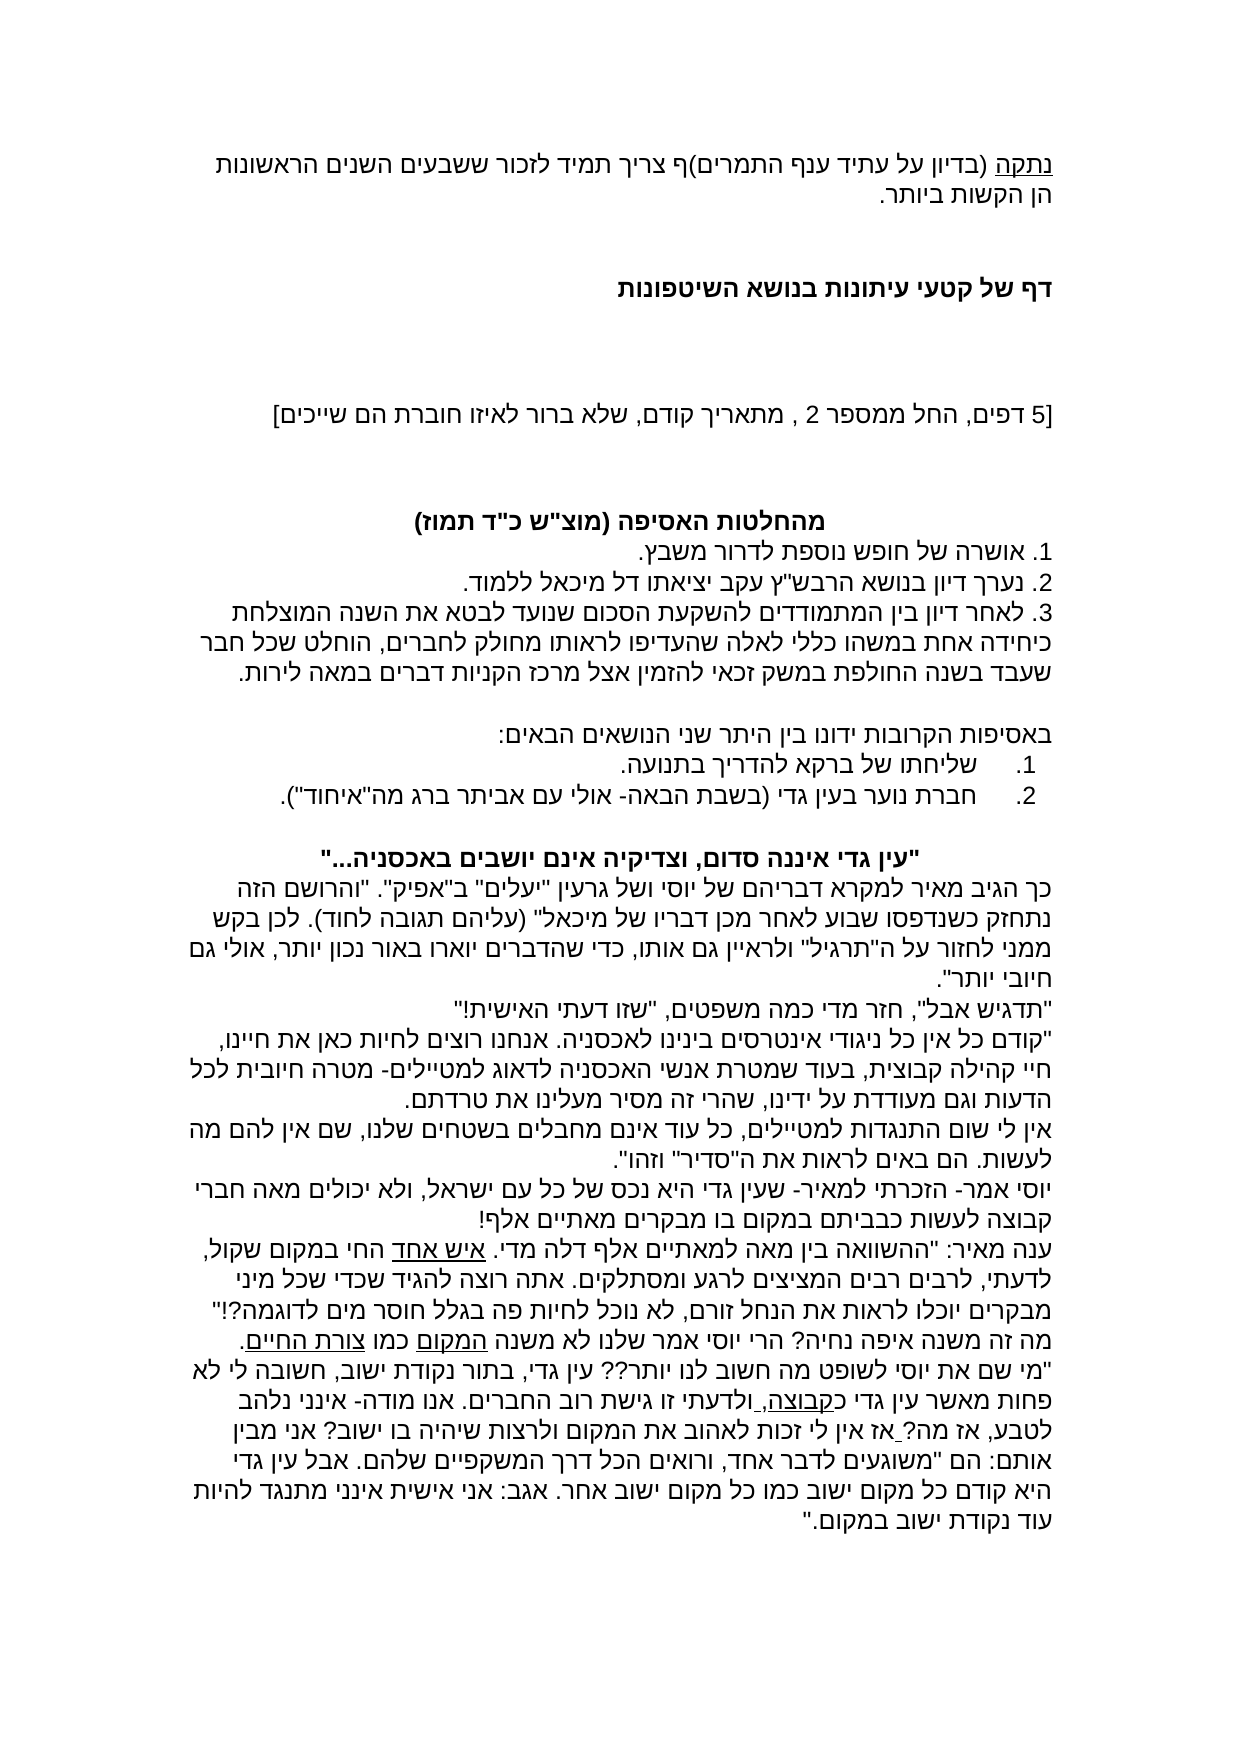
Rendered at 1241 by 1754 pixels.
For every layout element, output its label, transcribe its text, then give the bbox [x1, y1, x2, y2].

text באסיפות הקרובות ידונו בין היתר שני הנושאים הבאים: [187, 720, 1053, 749]
text נתקה (בדיון על עתיד ענף התמרים)ף צריך תמיד לזכור ששבעים השנים הראשונות הן הקשות ביותר. [187, 150, 1053, 209]
text "מי שם את יוסי לשופט מה חשוב לנו יותר?? עין גדי, בתור נקודת ישוב, חשובה לי לא פחות מאשר עין גדי כקבוצה, ולדעתי זו גישת רוב החברים. אנו מודה- אינני נלהב לטבע, אז מה? אז אין לי זכות לאהוב את המקום ולרצות שיהיה בו ישוב? אני מבין אותם: הם "משוגעים לדבר אחד, ורואים הכל דרך המשקפיים שלהם. אבל עין גדי היא קודם כל מקום ישוב כמו כל מקום ישוב אחר. אגב: אני אישית אינני מתנגד להיות עוד נקודת ישוב במקום." [187, 1356, 1053, 1535]
list חברת נוער בעין גדי (בשבת הבאה- אולי עם אביתר ברג מה"איחוד"). [187, 781, 1015, 810]
text מה זה משנה איפה נחיה? הרי יוסי אמר שלנו לא משנה המקום כמו צורת החיים. [187, 1326, 1053, 1354]
text אין לי שום התנגדות למטיילים, כל עוד אינם מחבלים בשטחים שלנו, שם אין להם מה לעשות. הם באים לראות את ה"סדיר" וזהו". [187, 1115, 1053, 1174]
text יוסי אמר- הזכרתי למאיר- שעין גדי היא נכס של כל עם ישראל, ולא יכולים מאה חברי קבוצה לעשות כבביתם במקום בו מבקרים מאתיים אלף! [187, 1175, 1053, 1234]
text כך הגיב מאיר למקרא דבריהם של יוסי ושל גרעין "יעלים" ב"אפיק". "והרושם הזה נתחזק כשנדפסו שבוע לאחר מכן דבריו של מיכאל" (עליהם תגובה לחוד). לכן בקש ממני לחזור על ה"תרגיל" ולראיין גם אותו, כדי שהדברים יוארו באור נכון יותר, אולי גם חיובי יותר". [187, 874, 1053, 993]
text [5 דפים, החל ממספר 2 , מתאריך קודם, שלא ברור לאיזו חוברת הם שייכים] [187, 400, 1053, 429]
list שליחתו של ברקא להדריך בתנועה. [187, 750, 1015, 779]
text "עין גדי איננה סדום, וצדיקיה אינם יושבים באכסניה..." [187, 844, 1053, 873]
text ענה מאיר: "ההשוואה בין מאה למאתיים אלף דלה מדי. איש אחד החי במקום שקול, לדעתי, לרבים רבים המציצים לרגע ומסתלקים. אתה רוצה להגיד שכדי שכל מיני מבקרים יוכלו לראות את הנחל זורם, לא נוכל לחיות פה בגלל חוסר מים לדוגמה?!" [187, 1235, 1053, 1324]
text 1. אושרה של חופש נוספת לדרור משבץ. [187, 537, 1053, 566]
text 3. לאחר דיון בין המתמודדים להשקעת הסכום שנועד לבטא את השנה המוצלחת כיחידה אחת במשהו כללי לאלה שהעדיפו לראותו מחולק לחברים, הוחלט שכל חבר שעבד בשנה החולפת במשק זכאי להזמין אצל מרכז הקניות דברים במאה לירות. [187, 598, 1053, 687]
text "קודם כל אין כל ניגודי אינטרסים בינינו לאכסניה. אנחנו רוצים לחיות כאן את חיינו, חיי קהילה קבוצית, בעוד שמטרת אנשי האכסניה לדאוג למטיילים- מטרה חיובית לכל הדעות וגם מעודדת על ידינו, שהרי זה מסיר מעלינו את טרדתם. [187, 1025, 1053, 1114]
text דף של קטעי עיתונות בנושא השיטפונות [187, 274, 1053, 303]
text 2. נערך דיון בנושא הרבש"ץ עקב יציאתו דל מיכאל ללמוד. [187, 567, 1053, 596]
text מהחלטות האסיפה (מוצ"ש כ"ד תמוז) [187, 507, 1053, 536]
text "תדגיש אבל", חזר מדי כמה משפטים, "שזו דעתי האישית!" [187, 994, 1053, 1023]
